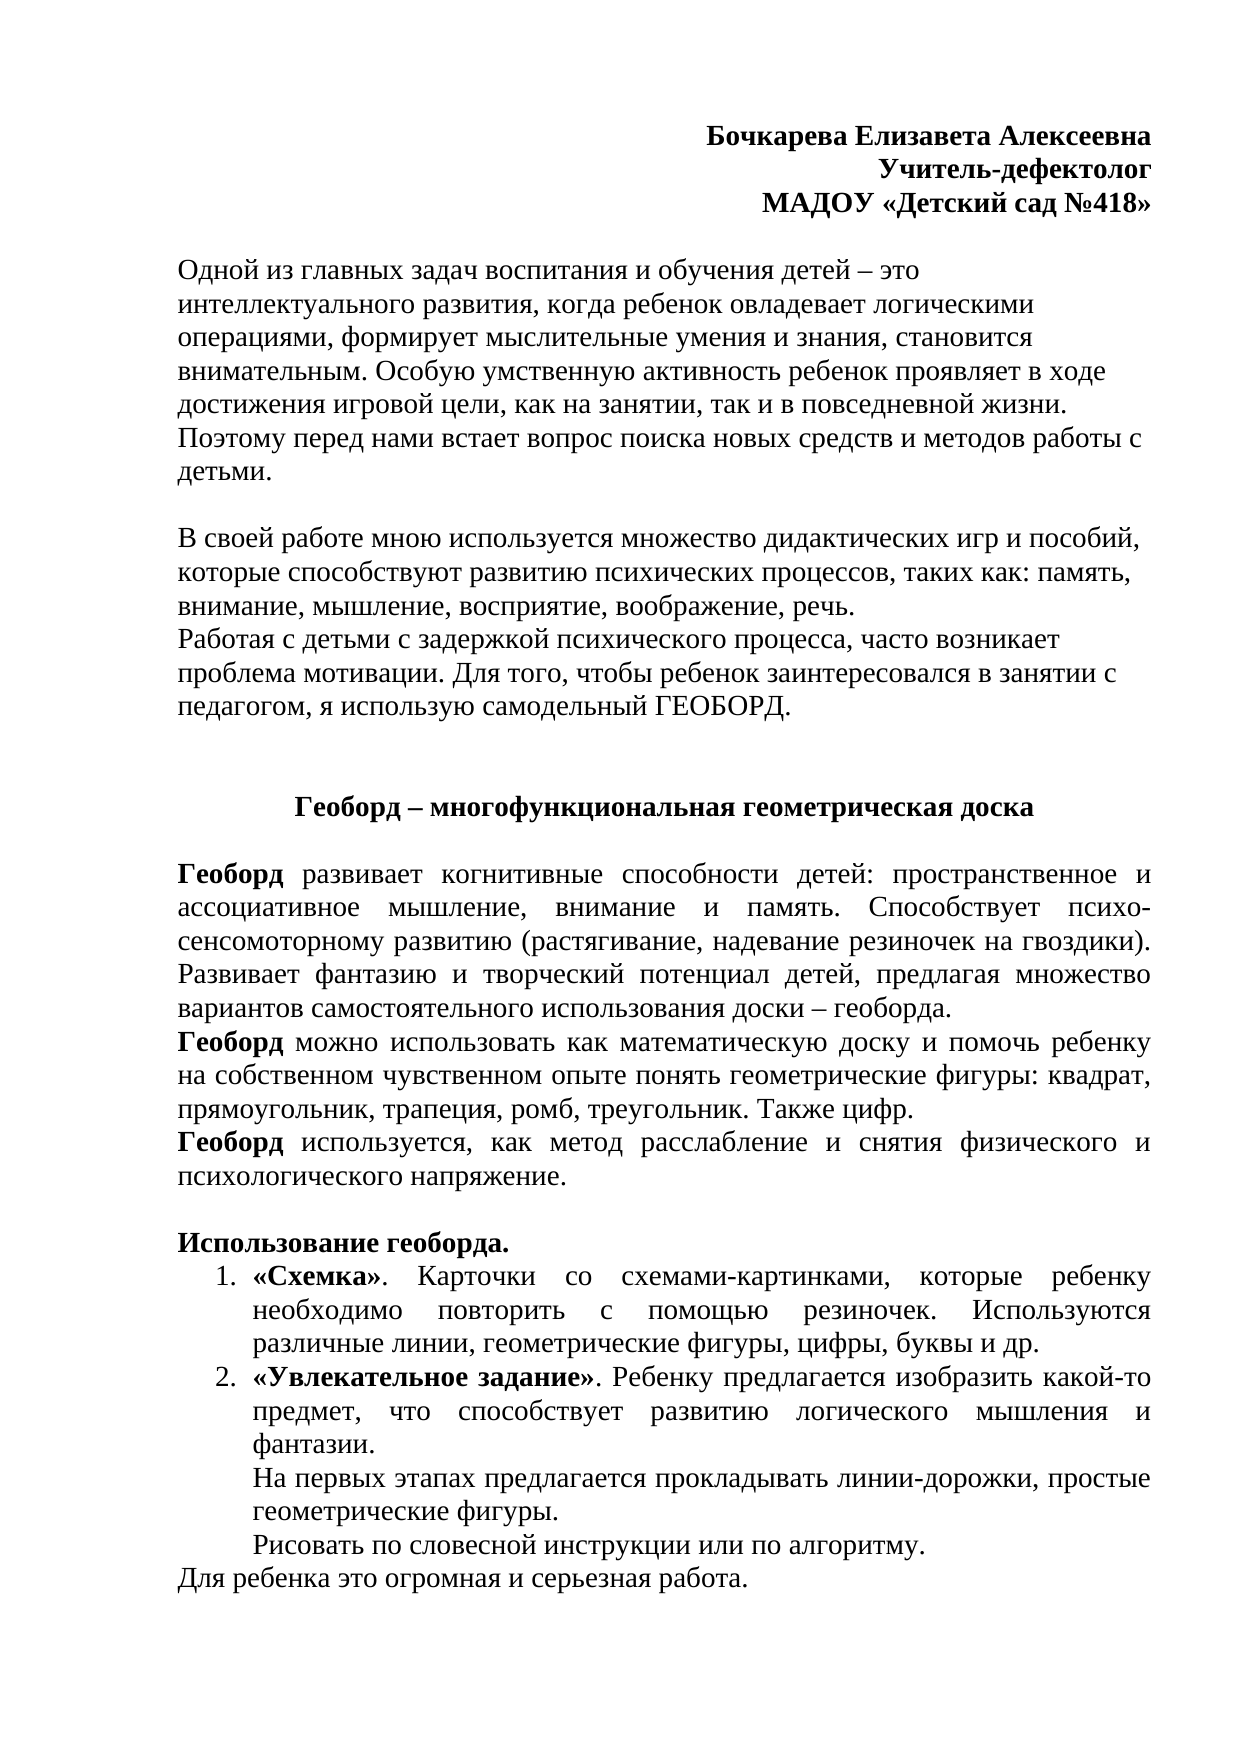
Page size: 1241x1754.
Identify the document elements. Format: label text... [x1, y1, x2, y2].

list На первых этапах предлагается прокладывать линии-дорожки, простые геометрические фигуры. [252, 1460, 1152, 1527]
text Одной из главных задач воспитания и обучения детей – это интеллектуального развития, когда ребенок овладевает логическими операциями, формирует мыслительные умения и знания, становится внимательным. Особую умственную активность ребенок проявляет в ходе достижения игровой цели, как на занятии, так и в повседневной жизни. Поэтому перед нами встает вопрос поиска новых средств и методов работы с детьми. [177, 252, 1152, 487]
text В своей работе мною используется множество дидактических игр и пособий, которые способствуют развитию психических процессов, таких как: память, внимание, мышление, восприятие, воображение, речь. [177, 521, 1152, 621]
text Геоборд развивает когнитивные способности детей: пространственное и ассоциативное мышление, внимание и память. Способствует психо-сенсомоторному развитию (растягивание, надевание резиночек на гвоздики). Развивает фантазию и творческий потенциал детей, предлагая множество вариантов самостоятельного использования доски – геоборда. [177, 856, 1152, 1024]
list «Увлекательное задание». Ребенку предлагается изобразить какой-то предмет, что способствует развитию логического мышления и фантазии. [215, 1359, 1152, 1460]
text Для ребенка это огромная и серьезная работа. [177, 1560, 1152, 1594]
list Рисовать по словесной инструкции или по алгоритму. [252, 1527, 1152, 1560]
text Геоборд используется, как метод расслабление и снятия физического и психологического напряжение. [177, 1124, 1152, 1191]
text Бочкарева Елизавета Алексеевна [177, 118, 1152, 152]
text Использование геоборда. [177, 1225, 1152, 1258]
text МАДОУ «Детский сад №418» [177, 185, 1152, 219]
list «Схемка». Карточки со схемами-картинками, которые ребенку необходимо повторить с помощью резиночек. Используются различные линии, геометрические фигуры, цифры, буквы и др. [215, 1258, 1152, 1359]
text Работая с детьми с задержкой психического процесса, часто возникает проблема мотивации. Для того, чтобы ребенок заинтересовался в занятии с педагогом, я использую самодельный ГЕОБОРД. [177, 621, 1152, 722]
text Геоборд – многофункциональная геометрическая доска [177, 789, 1152, 822]
text Учитель-дефектолог [177, 152, 1152, 185]
text Геоборд можно использовать как математическую доску и помочь ребенку на собственном чувственном опыте понять геометрические фигуры: квадрат, прямоугольник, трапеция, ромб, треугольник. Также цифр. [177, 1024, 1152, 1124]
